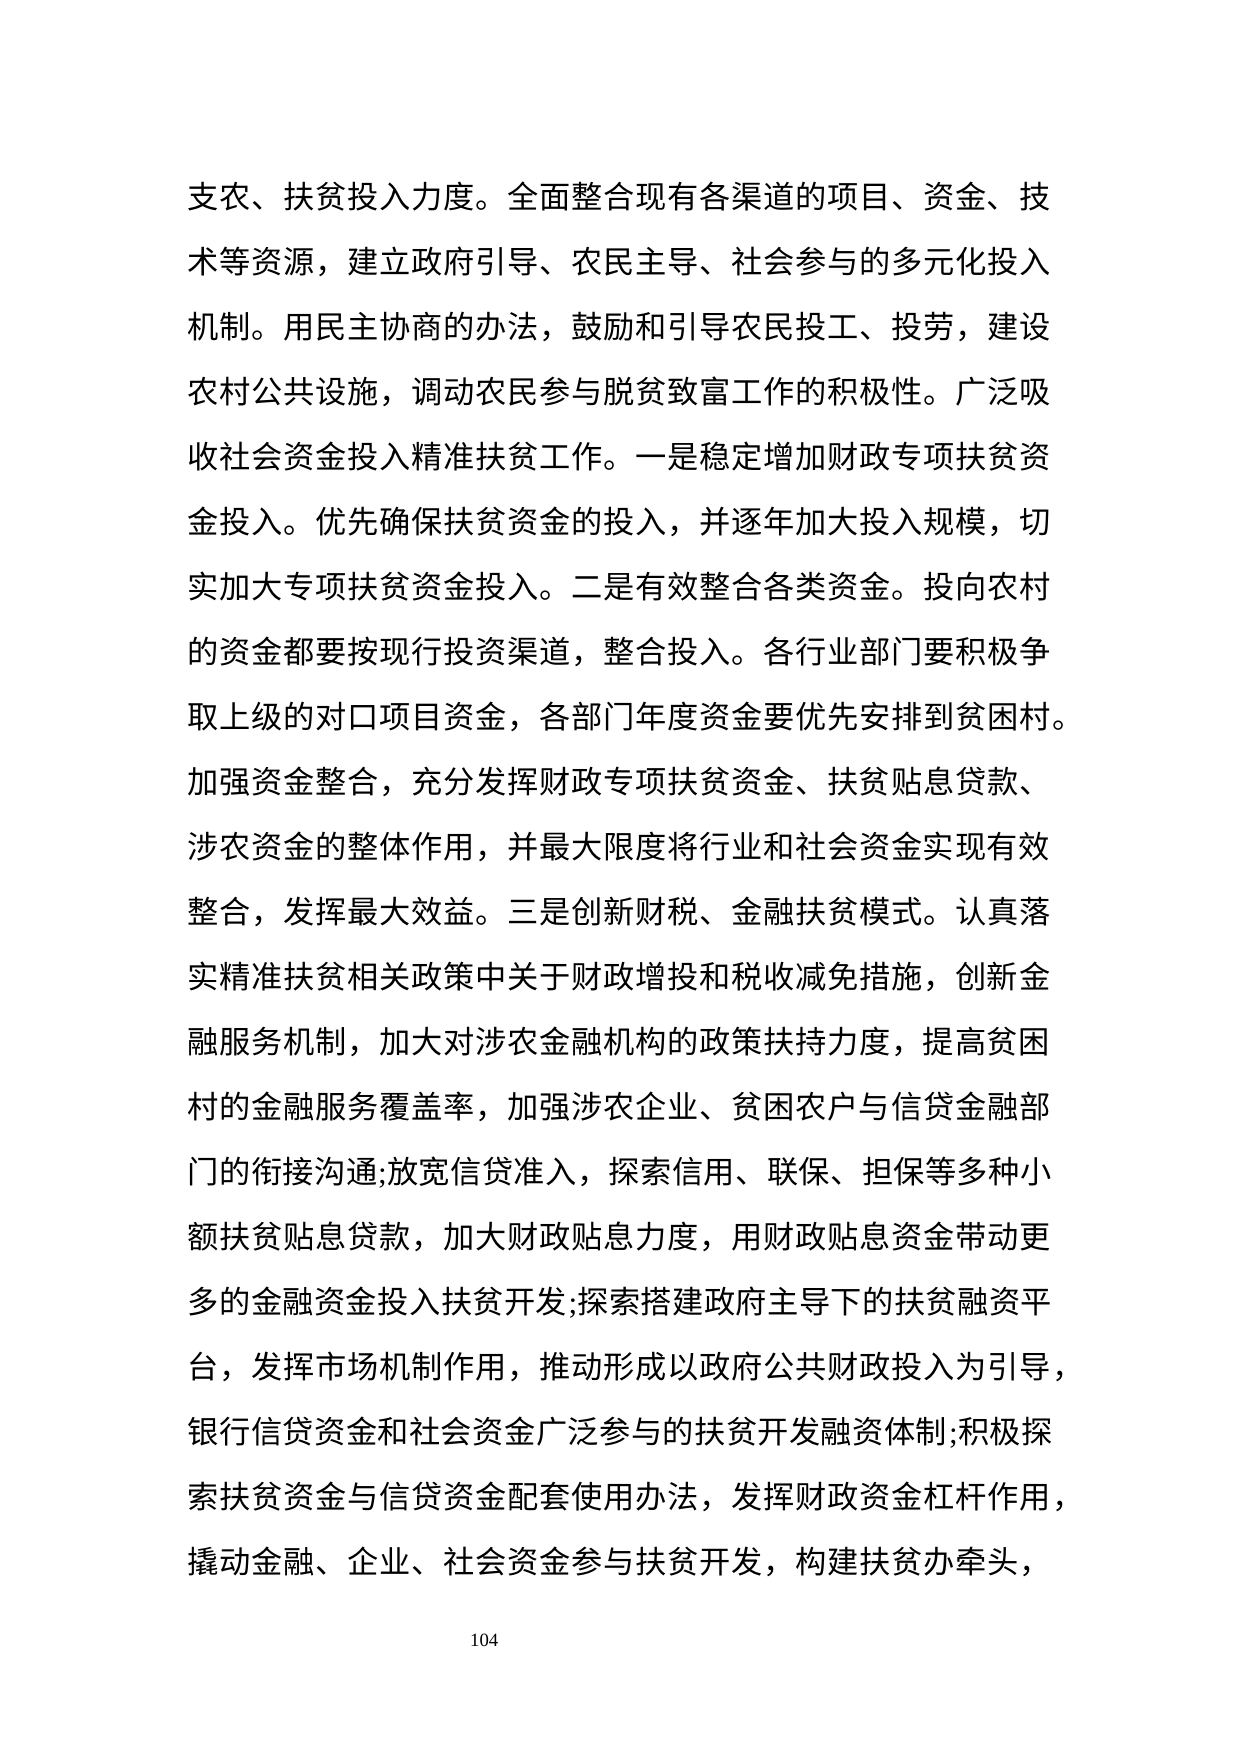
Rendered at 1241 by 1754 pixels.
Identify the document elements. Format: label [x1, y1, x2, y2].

text [187, 162, 1053, 1592]
